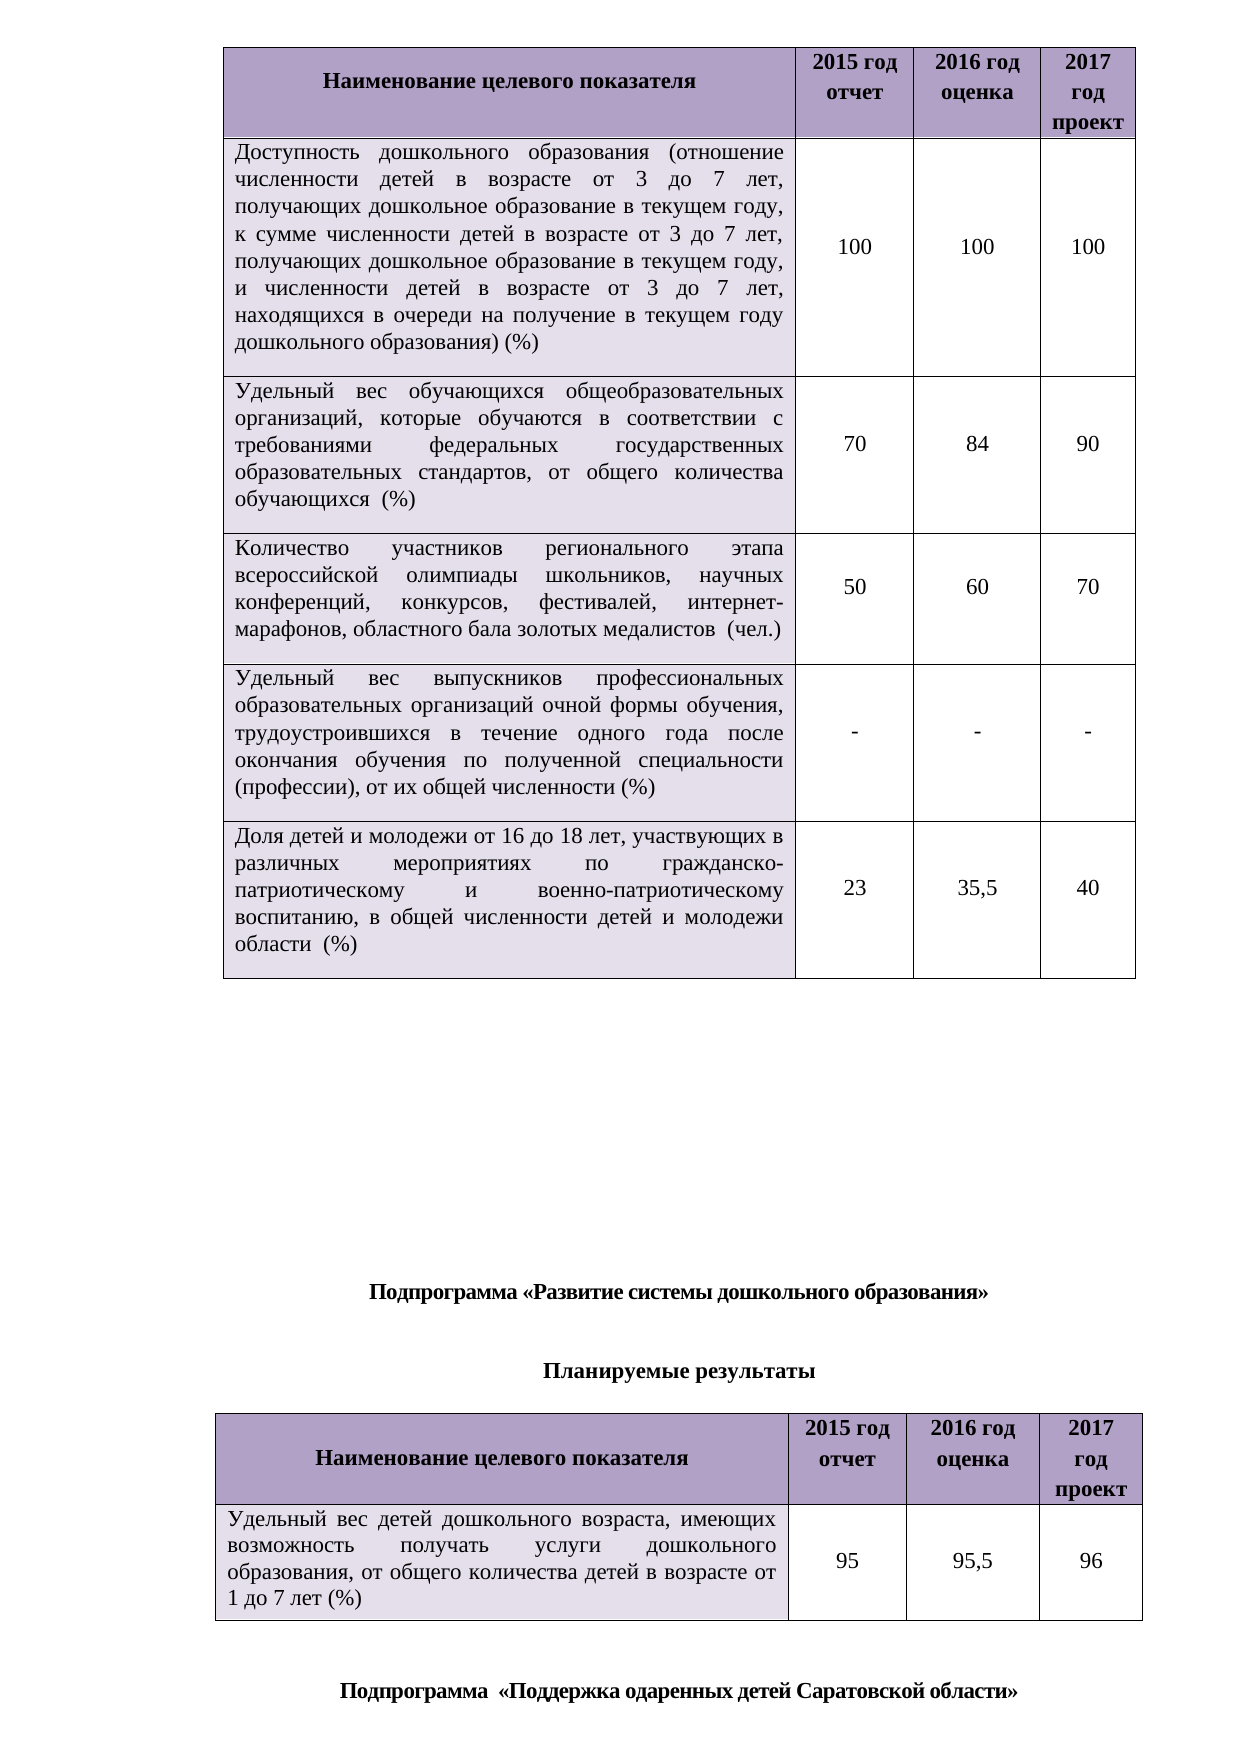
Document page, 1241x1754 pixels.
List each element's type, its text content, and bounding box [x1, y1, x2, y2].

table_cell Доля детей и молодежи от 16 до 18 лет, участвующих в различных мероприятиях по гражданско-патриотическому и военно-патриотическому воспитанию, в общей численности детей и молодежи области (%) [224, 822, 795, 978]
table_header 2017 год проект [1041, 48, 1135, 137]
table_cell Доступность дошкольного образования (отношение численности детей в возрасте от 3 до 7 лет, получающих дошкольное образование в текущем году, к сумме численности детей в возрасте от 3 до 7 лет, получающих дошкольное образование в текущем году, и численности детей в возрасте от 3 до 7 лет, находящихся в очереди на получение в текущем году дошкольного образования) (%) [224, 139, 795, 376]
table_cell - [796, 665, 913, 821]
table_cell Количество участников регионального этапа всероссийской олимпиады школьников, научных конференций, конкурсов, фестивалей, интернет-марафонов, областного бала золотых медалистов (чел.) [224, 534, 795, 663]
table_cell 60 [914, 534, 1040, 663]
table_cell 50 [796, 534, 913, 663]
table_cell 100 [914, 139, 1040, 376]
table_header 2016 год оценка [907, 1414, 1039, 1504]
table_cell 23 [796, 822, 913, 978]
table_header Наименование целевого показателя [216, 1414, 788, 1504]
table_cell 84 [914, 377, 1040, 533]
table_header 2015 год отчет [796, 48, 913, 137]
table_cell 35,5 [914, 822, 1040, 978]
table_header 2017 год проект [1040, 1414, 1142, 1504]
text Подпрограмма «Развитие системы дошкольного образования» [148, 1278, 1211, 1304]
table_cell Удельный вес детей дошкольного возраста, имеющих возможность получать услуги дошкольного образования, от общего количества детей в возрасте от 1 до 7 лет (%) [216, 1505, 788, 1619]
table_cell - [1041, 665, 1135, 821]
table_cell 95,5 [907, 1505, 1039, 1619]
table_cell 95 [789, 1505, 906, 1619]
table_cell - [914, 665, 1040, 821]
table_cell 40 [1041, 822, 1135, 978]
table_header 2016 год оценка [914, 48, 1040, 137]
table_header 2015 год отчет [789, 1414, 906, 1504]
text Планируемые результаты [148, 1357, 1211, 1383]
table_cell 96 [1040, 1505, 1142, 1619]
table_cell 100 [1041, 139, 1135, 376]
table_cell 100 [796, 139, 913, 376]
table_cell 70 [796, 377, 913, 533]
table_cell Удельный вес обучающихся общеобразовательных организаций, которые обучаются в соответствии с требованиями федеральных государственных образовательных стандартов, от общего количества обучающихся (%) [224, 377, 795, 533]
table_cell Удельный вес выпускников профессиональных образовательных организаций очной формы обучения, трудоустроившихся в течение одного года после окончания обучения по полученной специальности (профессии), от их общей численности (%) [224, 665, 795, 821]
table_cell 90 [1041, 377, 1135, 533]
table_header Наименование целевого показателя [224, 48, 795, 137]
list Подпрограмма «Поддержка одаренных детей Саратовской области» [148, 1677, 1211, 1704]
table_cell 70 [1041, 534, 1135, 663]
